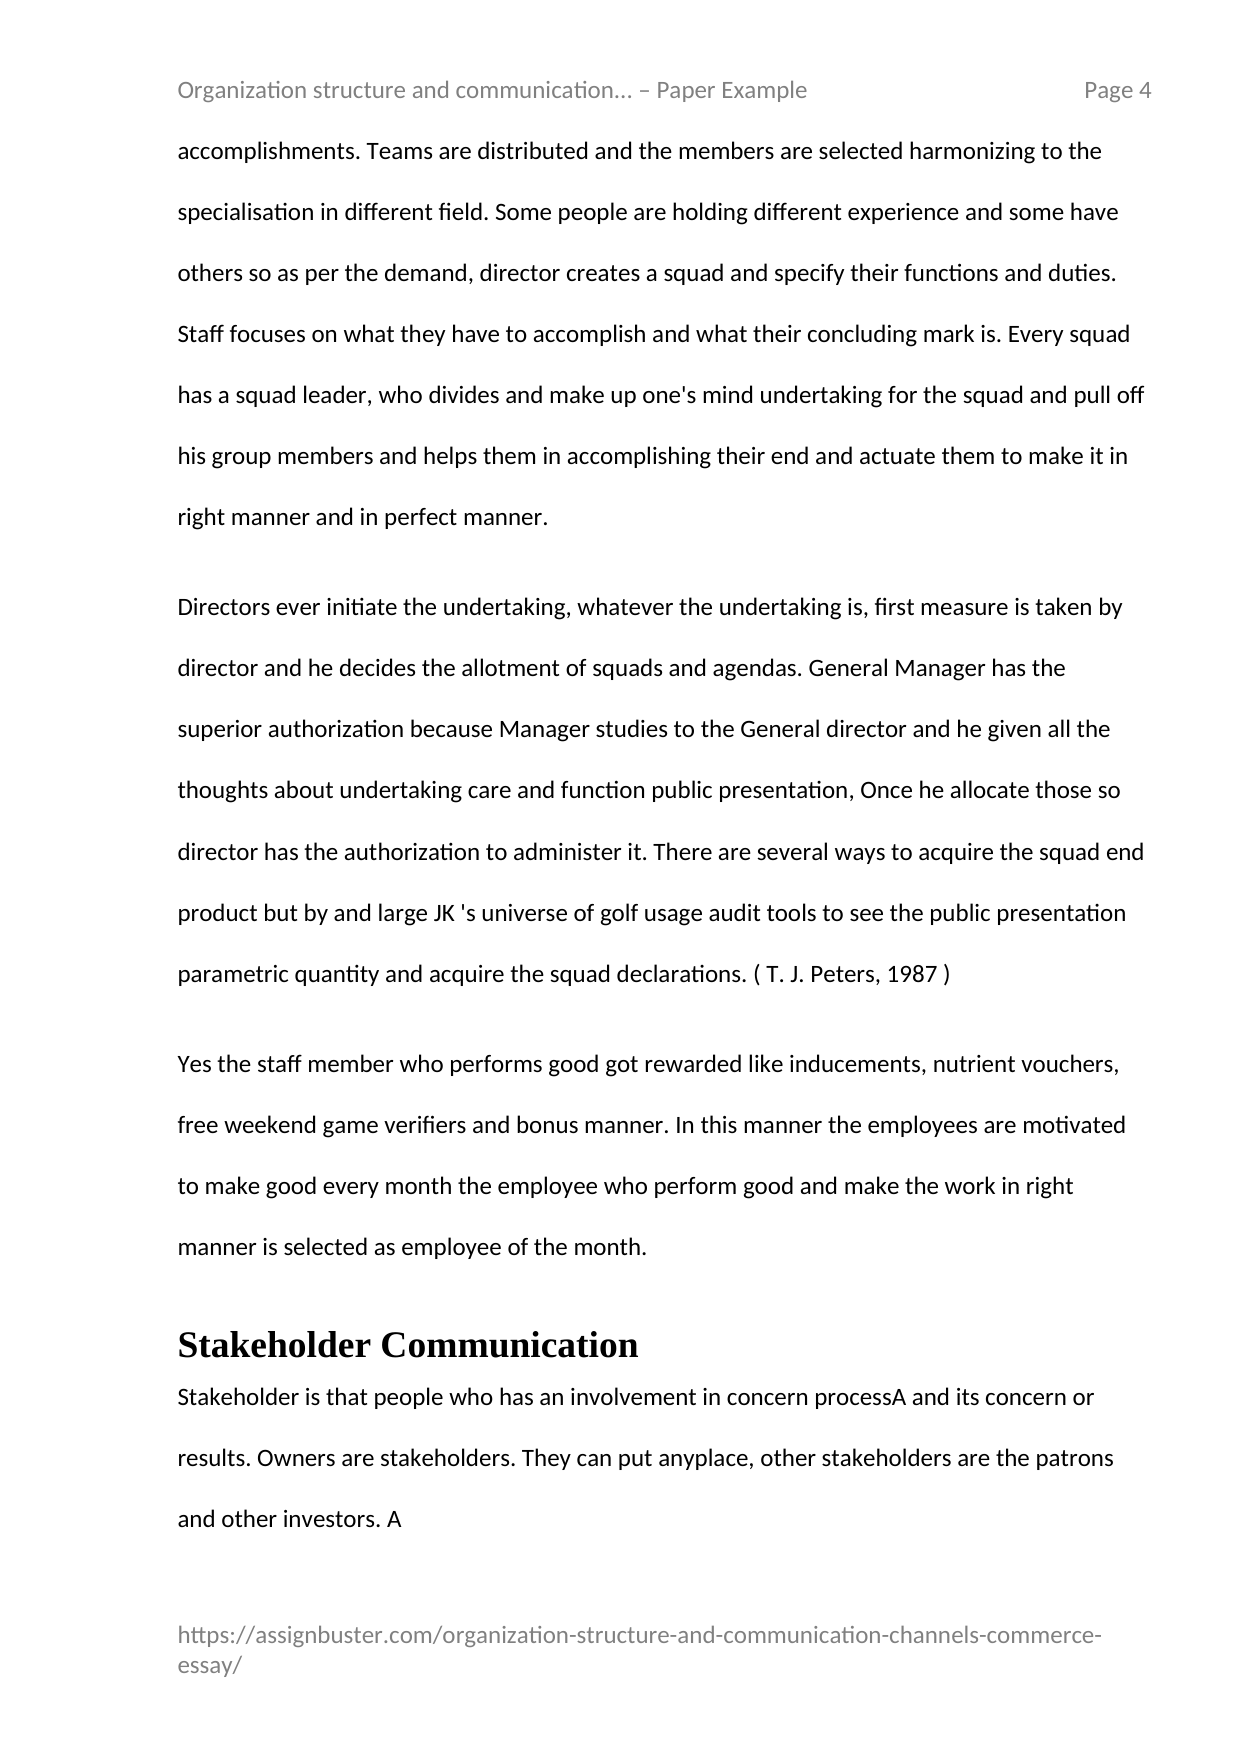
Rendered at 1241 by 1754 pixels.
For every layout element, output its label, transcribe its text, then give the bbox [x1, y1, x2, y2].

text Directors ever initiate the undertaking, whatever the undertaking is, first measure is taken by director and he decides the allotment of squads and agendas. General Manager has the superior authorization because Manager studies to the General director and he given all the thoughts about undertaking care and function public presentation, Once he allocate those so director has the authorization to administer it. There are several ways to acquire the squad end product but by and large JK 's universe of golf usage audit tools to see the public presentation parametric quantity and acquire the squad declarations. ( T. J. Peters, 1987 ) [177, 592, 1152, 988]
text Stakeholder is that people who has an involvement in concern processA and its concern or results. Owners are stakeholders. They can put anyplace, other stakeholders are the patrons and other investors. A [177, 1381, 1152, 1534]
text Yes the staff member who performs good got rewarded like inducements, nutrient vouchers, free weekend game verifiers and bonus manner. In this manner the employees are motivated to make good every month the employee who perform good and make the work in right manner is selected as employee of the month. [177, 1048, 1152, 1262]
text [177, 135, 1152, 532]
subtitle Stakeholder Communication [177, 1322, 1152, 1365]
